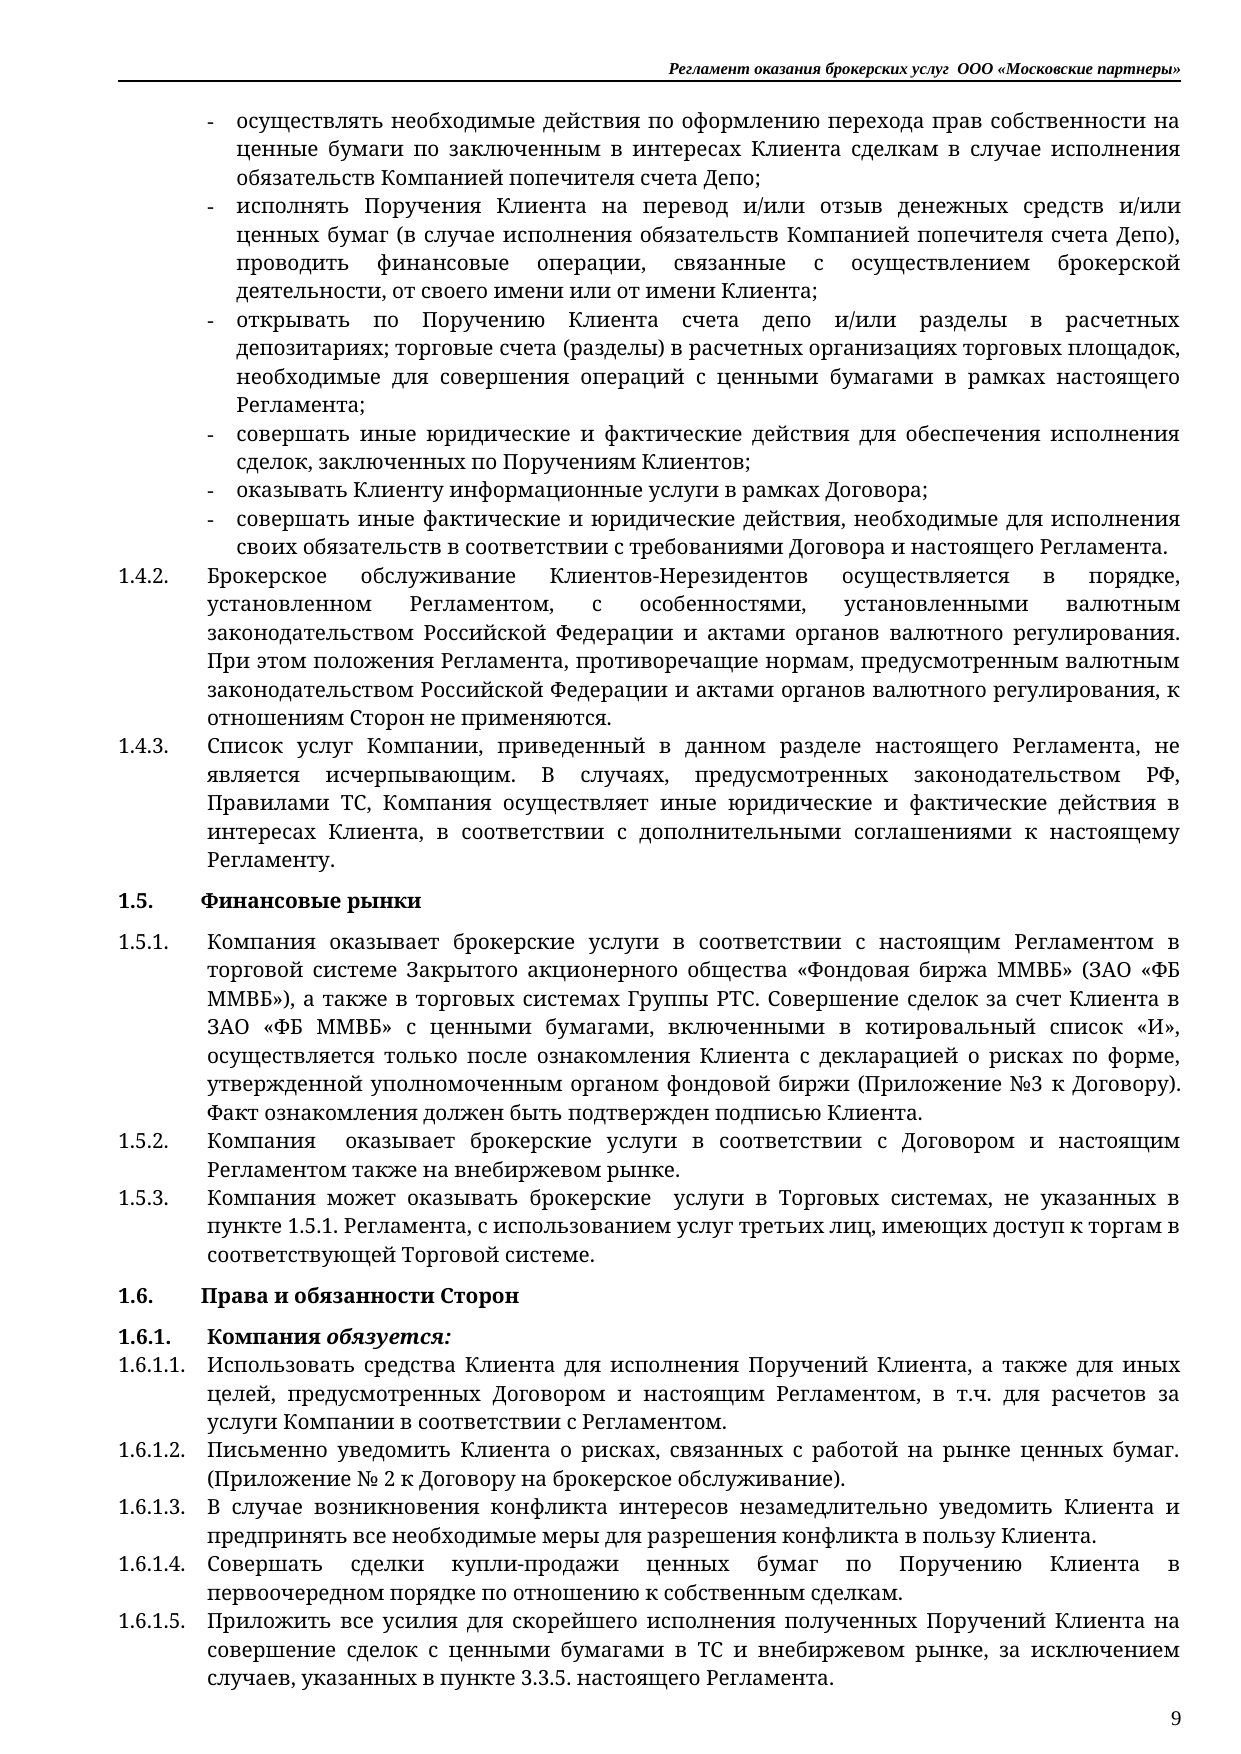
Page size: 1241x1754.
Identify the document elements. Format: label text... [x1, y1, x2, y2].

list исполнять Поручения Клиента на перевод и/или отзыв денежных средcтв и/или ценных бумаг (в случае исполнения обязательств Компанией попечителя счета Депо), проводить финансовые операции, связанные с осуществлением брокерской деятельности, от своего имени или от имени Клиента; [207, 191, 1181, 305]
list оказывать Клиенту информационные услуги в рамках Договора; [207, 476, 1181, 504]
list Использовать средства Клиента для исполнения Поручений Клиента, а также для иных целей, предусмотренных Договором и настоящим Регламентом, в т.ч. для расчетов за услуги Компании в соответствии с Регламентом. [118, 1350, 1181, 1436]
list совершать иные юридические и фактические действия для обеспечения исполнения сделок, заключенных по Поручениям Клиентов; [207, 419, 1181, 476]
list Брокерское обслуживание Клиентов-Нерезидентов осуществляется в порядке, установленном Регламентом, с особенностями, установленными валютным законодательством Российской Федерации и актами органов валютного регулирования. При этом положения Регламента, противоречащие нормам, предусмотренным валютным законодательством Российской Федерации и актами органов валютного регулирования, к отношениям Сторон не применяются. [118, 561, 1181, 732]
list В случае возникновения конфликта интересов незамедлительно уведомить Клиента и предпринять все необходимые меры для разрешения конфликта в пользу Клиента. [118, 1492, 1181, 1549]
list Совершать сделки купли-продажи ценных бумаг по Поручению Клиента в первоочередном порядке по отношению к собственным сделкам. [118, 1549, 1181, 1606]
list Компания оказывает брокерские услуги в соответствии с настоящим Регламентом в торговой системе Закрытого акционерного общества «Фондовая биржа ММВБ» (ЗАО «ФБ ММВБ»), а также в торговых системах Группы РТС. Совершение сделок за счет Клиента в ЗАО «ФБ ММВБ» с ценными бумагами, включенными в котировальный список «И», осуществляется только после ознакомления Клиента с декларацией о рисках по форме, утвержденной уполномоченным органом фондовой биржи (Приложение №3 к Договору). Факт ознакомления должен быть подтвержден подписью Клиента. [118, 927, 1181, 1126]
list Компания обязуется: [118, 1322, 1181, 1350]
list Письменно уведомить Клиента о рисках, связанных с работой на рынке ценных бумаг. (Приложение № 2 к Договору на брокерское обслуживание). [118, 1436, 1181, 1492]
subtitle Права и обязанности Сторон [118, 1281, 1181, 1309]
list Список услуг Компании, приведенный в данном разделе настоящего Регламента, не является исчерпывающим. В случаях, предусмотренных законодательством РФ, Правилами ТС, Компания осуществляет иные юридические и фактические действия в интересах Клиента, в соответствии с дополнительными соглашениями к настоящему Регламенту. [118, 732, 1181, 874]
list Компания может оказывать брокерские услуги в Торговых системах, не указанных в пункте 1.5.1. Регламента, с использованием услуг третьих лиц, имеющих доступ к торгам в соответствующей Торговой системе. [118, 1183, 1181, 1268]
list Компания оказывает брокерские услуги в соответствии с Договором и настоящим Регламентом также на внебиржевом рынке. [118, 1126, 1181, 1183]
list осуществлять необходимые действия по оформлению перехода прав собственности на ценные бумаги по заключенным в интересах Клиента сделкам в случае исполнения обязательств Компанией попечителя счета Депо; [207, 106, 1181, 191]
list совершать иные фактические и юридические действия, необходимые для исполнения своих обязательств в соответствии с требованиями Договора и настоящего Регламента. [207, 504, 1181, 561]
subtitle Финансовые рынки [118, 886, 1181, 915]
list Приложить все усилия для скорейшего исполнения полученных Поручений Клиента на совершение сделок с ценными бумагами в ТС и внебиржевом рынке, за исключением случаев, указанных в пункте 3.3.5. настоящего Регламента. [118, 1606, 1181, 1692]
list открывать по Поручению Клиента счета депо и/или разделы в расчетных депозитариях; торговые счета (разделы) в расчетных организациях торговых площадок, необходимые для совершения операций с ценными бумагами в рамках настоящего Регламента; [207, 305, 1181, 419]
